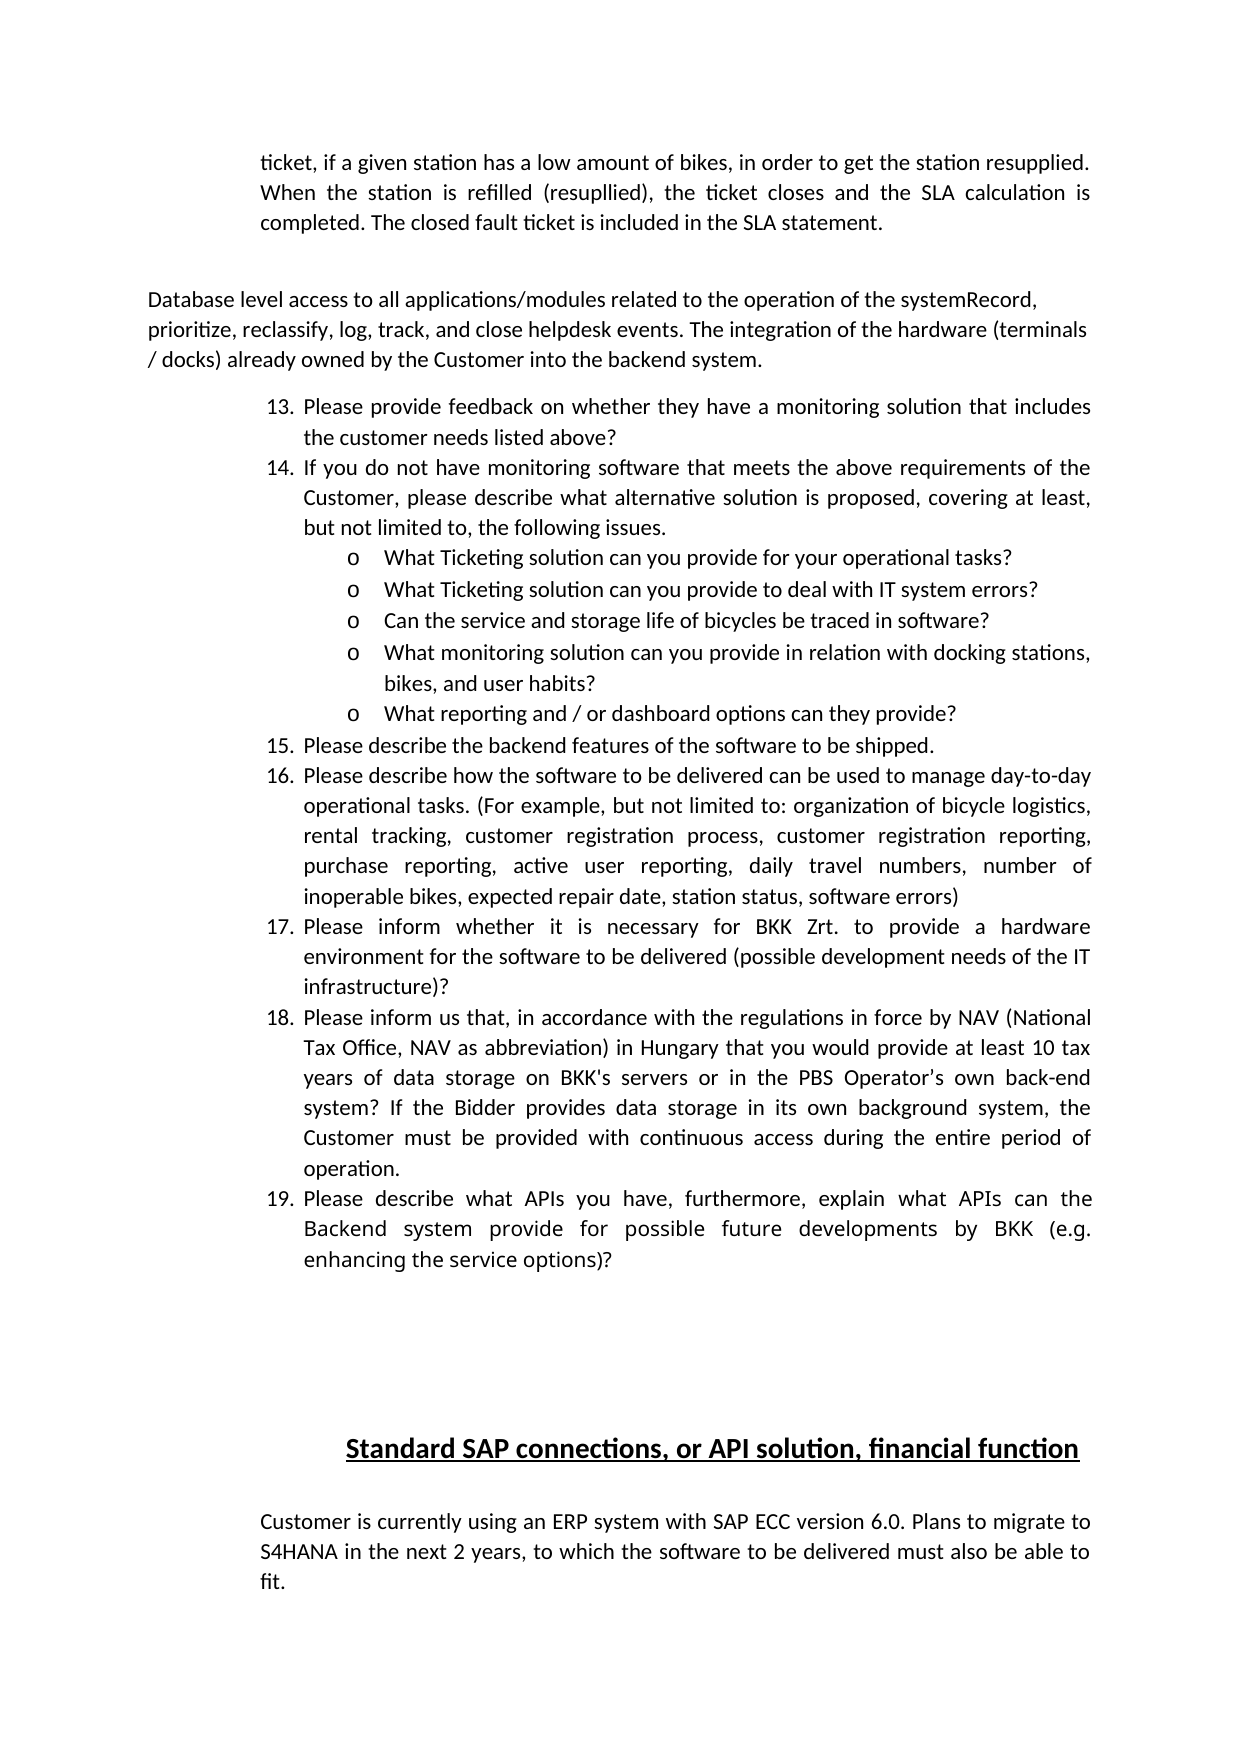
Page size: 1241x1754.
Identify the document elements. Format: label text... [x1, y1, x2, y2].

list Please inform whether it is necessary for BKK Zrt. to provide a hardware environment for the software to be delivered (possible development needs of the IT infrastructure)? [266, 912, 1093, 1001]
list Customer is currently using an ERP system with SAP ECC version 6.0. Plans to migrate to S4HANA in the next 2 years, to which the software to be delivered must also be able to fit. [260, 1507, 1093, 1595]
list What monitoring solution can you provide in relation with docking stations, bikes, and user habits? [346, 638, 1093, 697]
list What Ticketing solution can you provide to deal with IT system errors? [346, 575, 1093, 604]
list What reporting and / or dashboard options can they provide? [346, 699, 1093, 728]
list Please describe what APIs you have, furthermore, explain what APIs can the Backend system provide for possible future developments by BKK (e.g. enhancing the service options)? [266, 1184, 1093, 1274]
list What Ticketing solution can you provide for your operational tasks? [346, 543, 1093, 573]
list If you do not have monitoring software that meets the above requirements of the Customer, please describe what alternative solution is proposed, covering at least, but not limited to, the following issues. [266, 453, 1093, 541]
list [260, 148, 1093, 236]
list Please provide feedback on whether they have a monitoring solution that includes the customer needs listed above? [266, 392, 1093, 451]
list Please describe the backend features of the software to be shipped. [266, 731, 1093, 759]
list Standard SAP connections, or API solution, financial function [333, 1430, 1093, 1466]
list Please inform us that, in accordance with the regulations in force by NAV (National Tax Office, NAV as abbreviation) in Hungary that you would provide at least 10 tax years of data storage on BKK's servers or in the PBS Operator’s own back-end system? If the Bidder provides data storage in its own background system, the Customer must be provided with continuous access during the entire period of operation. [266, 1003, 1093, 1182]
list Please describe how the software to be delivered can be used to manage day-to-day operational tasks. (For example, but not limited to: organization of bicycle logistics, rental tracking, customer registration process, customer registration reporting, purchase reporting, active user reporting, daily travel numbers, number of inoperable bikes, expected repair date, station status, software errors) [266, 761, 1093, 910]
list Can the service and storage life of bicycles be traced in software? [346, 606, 1093, 636]
text Database level access to all applications/modules related to the operation of the systemRecord, prioritize, reclassify, log, track, and close helpdesk events. The integration of the hardware (terminals / docks) already owned by the Customer into the backend system. [148, 285, 1093, 373]
